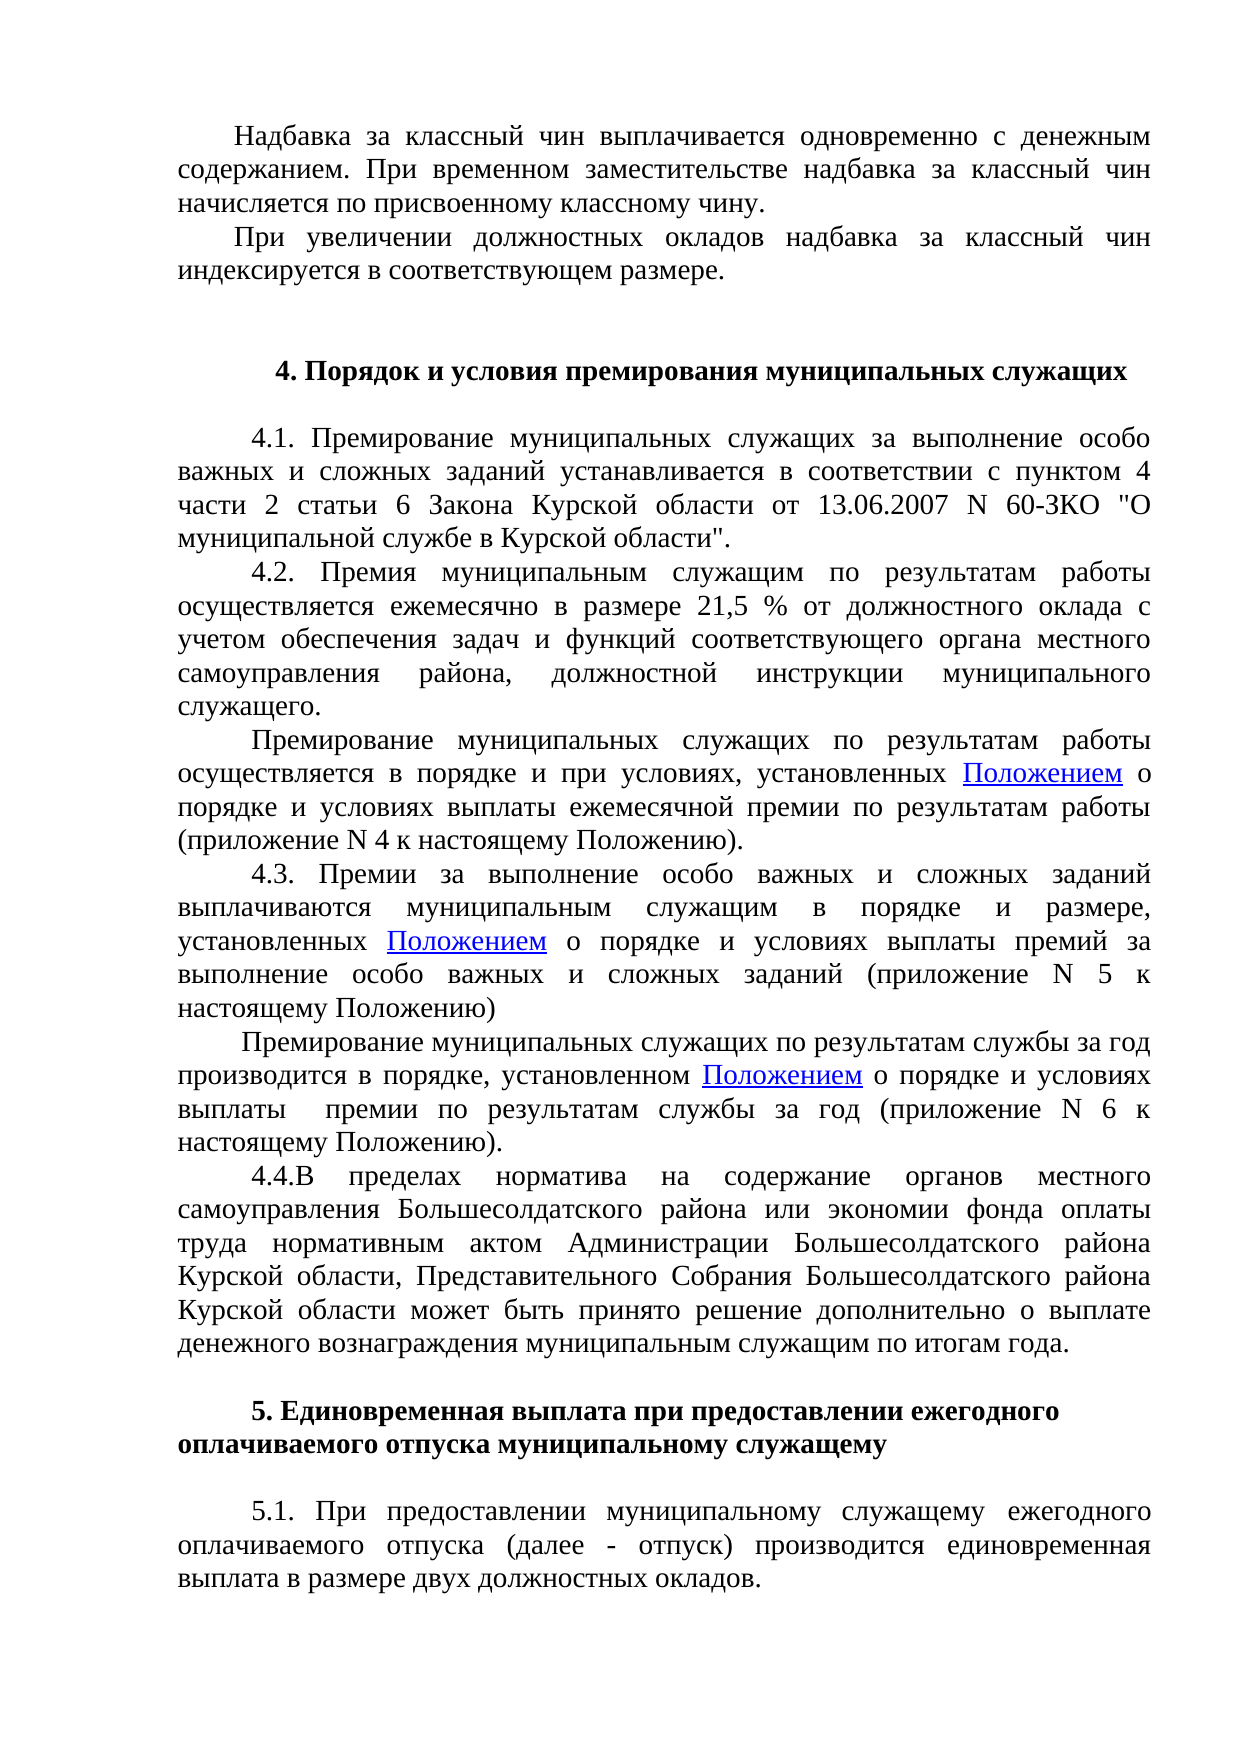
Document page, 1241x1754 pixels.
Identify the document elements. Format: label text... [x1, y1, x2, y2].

text Надбавка за классный чин выплачивается одновременно с денежным содержанием. При временном заместительстве надбавка за классный чин начисляется по присвоенному классному чину. [177, 118, 1152, 219]
text При увеличении должностных окладов надбавка за классный чин индексируется в соответствующем размере. [177, 219, 1152, 286]
text Премирование муниципальных служащих по результатам службы за год производится в порядке, установленном Положением о порядке и условиях выплаты премии по результатам службы за год (приложение N 6 к настоящему Положению). [177, 1024, 1152, 1158]
text 5. Единовременная выплата при предоставлении ежегодного оплачиваемого отпуска муниципальному служащему [177, 1393, 1152, 1460]
text 4.1. Премирование муниципальных служащих за выполнение особо важных и сложных заданий устанавливается в соответствии с пунктом 4 части 2 статьи 6 Закона Курской области от 13.06.2007 N 60-ЗКО "О муниципальной службе в Курской области". [177, 420, 1152, 554]
text Премирование муниципальных служащих по результатам работы осуществляется в порядке и при условиях, установленных Положением о порядке и условиях выплаты ежемесячной премии по результатам работы (приложение N 4 к настоящему Положению). [177, 722, 1152, 856]
text 4.2. Премия муниципальным служащим по результатам работы осуществляется ежемесячно в размере 21,5 % от должностного оклада с учетом обеспечения задач и функций соответствующего органа местного самоуправления района, должностной инструкции муниципального служащего. [177, 554, 1152, 722]
text 4. Порядок и условия премирования муниципальных служащих [177, 353, 1152, 386]
text 4.3. Премии за выполнение особо важных и сложных заданий выплачиваются муниципальным служащим в порядке и размере, установленных Положением о порядке и условиях выплаты премий за выполнение особо важных и сложных заданий (приложение N 5 к настоящему Положению) [177, 856, 1152, 1024]
text 5.1. При предоставлении муниципальному служащему ежегодного оплачиваемого отпуска (далее - отпуск) производится единовременная выплата в размере двух должностных окладов. [177, 1493, 1152, 1594]
text 4.4.В пределах норматива на содержание органов местного самоуправления Большесолдатского района или экономии фонда оплаты труда нормативным актом Администрации Большесолдатского района Курской области, Представительного Собрания Большесолдатского района Курской области может быть принято решение дополнительно о выплате денежного вознаграждения муниципальным служащим по итогам года. [177, 1158, 1152, 1359]
